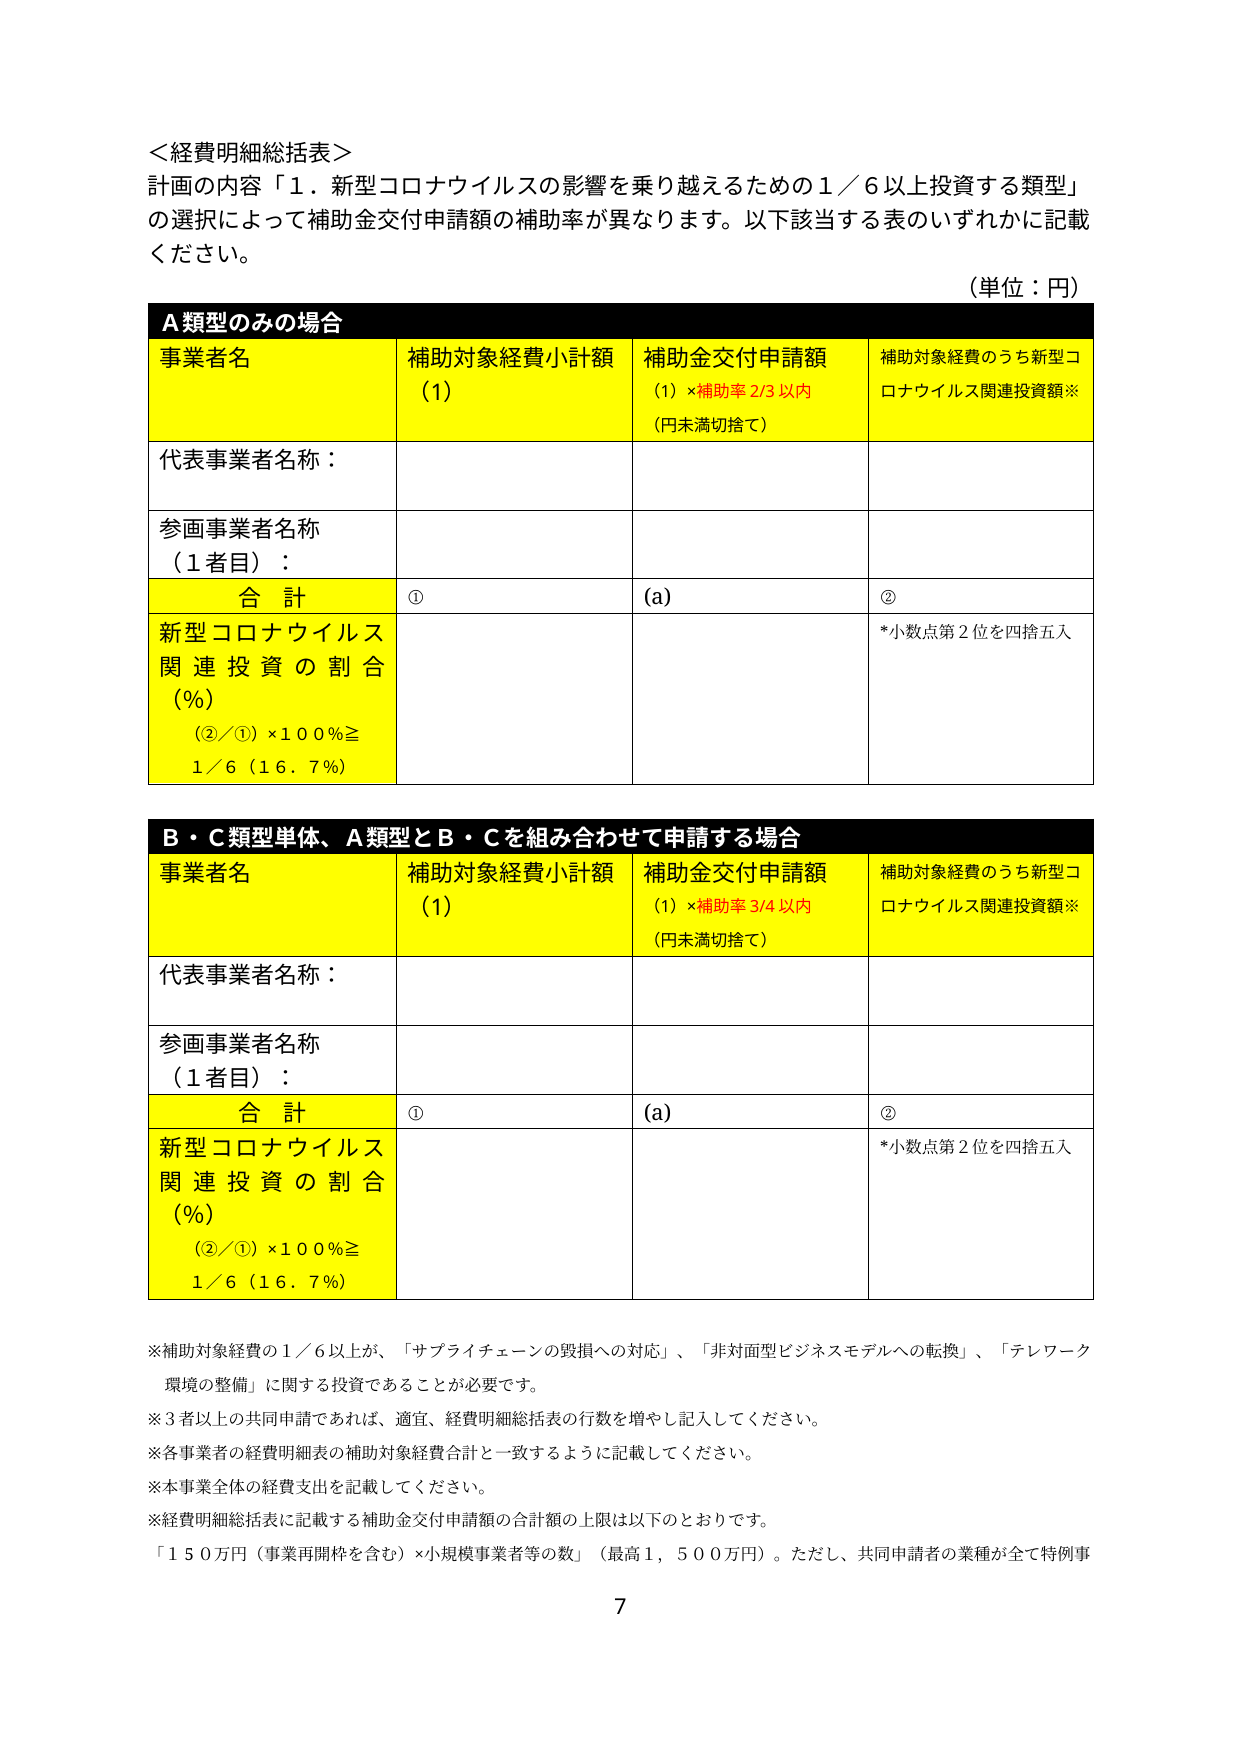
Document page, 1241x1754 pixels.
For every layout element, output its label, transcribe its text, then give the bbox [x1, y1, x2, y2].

table_cell (a) [633, 579, 868, 613]
table_cell 合 計 [149, 579, 396, 613]
text ※各事業者の経費明細表の補助対象経費合計と一致するように記載してください。 [148, 1435, 1092, 1469]
table_cell 補助金交付申請額 （1）×補助率2/3以内 （円未満切捨て） [633, 339, 868, 441]
table_cell 補助対象経費小計額 （1） [397, 339, 632, 441]
table_cell [397, 511, 632, 578]
table_cell ① [397, 1095, 632, 1128]
table_cell ② [869, 579, 1093, 613]
table_header Ｂ・Ｃ類型単体、Ａ類型とＢ・Ｃを組み合わせて申請する場合 [149, 820, 1093, 853]
table_cell [869, 442, 1093, 509]
table_cell 事業者名 [149, 339, 396, 441]
table_cell [869, 957, 1093, 1025]
table_cell [397, 442, 632, 509]
text ＜経費明細総括表＞ [148, 134, 1092, 168]
table_cell 代表事業者名称： [149, 957, 396, 1025]
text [148, 1537, 1092, 1571]
table_cell 補助対象経費のうち新型コロナウイルス関連投資額※ [869, 339, 1093, 441]
table_cell [633, 614, 868, 783]
table_cell [397, 614, 632, 783]
table_cell [869, 511, 1093, 578]
table_cell 参画事業者名称 （１者目）： [149, 511, 396, 578]
table_cell [397, 1129, 632, 1299]
text 計画の内容「１．新型コロナウイルスの影響を乗り越えるための１／６以上投資する類型」の選択によって補助金交付申請額の補助率が異なります。以下該当する表のいずれかに記載ください。 [148, 168, 1092, 269]
table_cell 代表事業者名称： [149, 442, 396, 509]
table_cell *小数点第２位を四捨五入 [869, 1129, 1093, 1299]
table_cell 参画事業者名称 （１者目）： [149, 1026, 396, 1093]
table_cell 合 計 [149, 1095, 396, 1128]
table_cell 補助金交付申請額 （1）×補助率3/4以内 （円未満切捨て） [633, 854, 868, 956]
table_cell 新型コロナウイルス関連投資の割合（％） （②／①）×１００％≧ １／６（１６．７％） [149, 1129, 396, 1299]
table_cell (a) [633, 1095, 868, 1128]
table_cell [633, 1129, 868, 1299]
table_cell [633, 442, 868, 509]
text ※経費明細総括表に記載する補助金交付申請額の合計額の上限は以下のとおりです。 [148, 1503, 1092, 1537]
table_cell [397, 957, 632, 1025]
table_cell ① [397, 579, 632, 613]
text （単位：円） [148, 269, 1092, 303]
table_cell [633, 511, 868, 578]
table_cell *小数点第２位を四捨五入 [869, 614, 1093, 783]
table_cell 補助対象経費のうち新型コロナウイルス関連投資額※ [869, 854, 1093, 956]
table_cell [397, 1026, 632, 1093]
text ※３者以上の共同申請であれば、適宜、経費明細総括表の行数を増やし記入してください。 [148, 1401, 1092, 1435]
table_cell 事業者名 [149, 854, 396, 956]
table_header Ａ類型のみの場合 [149, 304, 1093, 338]
text ※補助対象経費の１／６以上が、「サプライチェーンの毀損への対応」、「非対面型ビジネスモデルへの転換」、「テレワーク環境の整備」に関する投資であることが必要です。 [148, 1333, 1092, 1401]
table_cell 補助対象経費小計額 （1） [397, 854, 632, 956]
table_cell [633, 1026, 868, 1093]
table_cell [633, 957, 868, 1025]
table_cell 新型コロナウイルス関連投資の割合（％） （②／①）×１００％≧ １／６（１６．７％） [149, 614, 396, 783]
text ※本事業全体の経費支出を記載してください。 [148, 1469, 1092, 1503]
table_cell ② [869, 1095, 1093, 1128]
table_cell [869, 1026, 1093, 1093]
